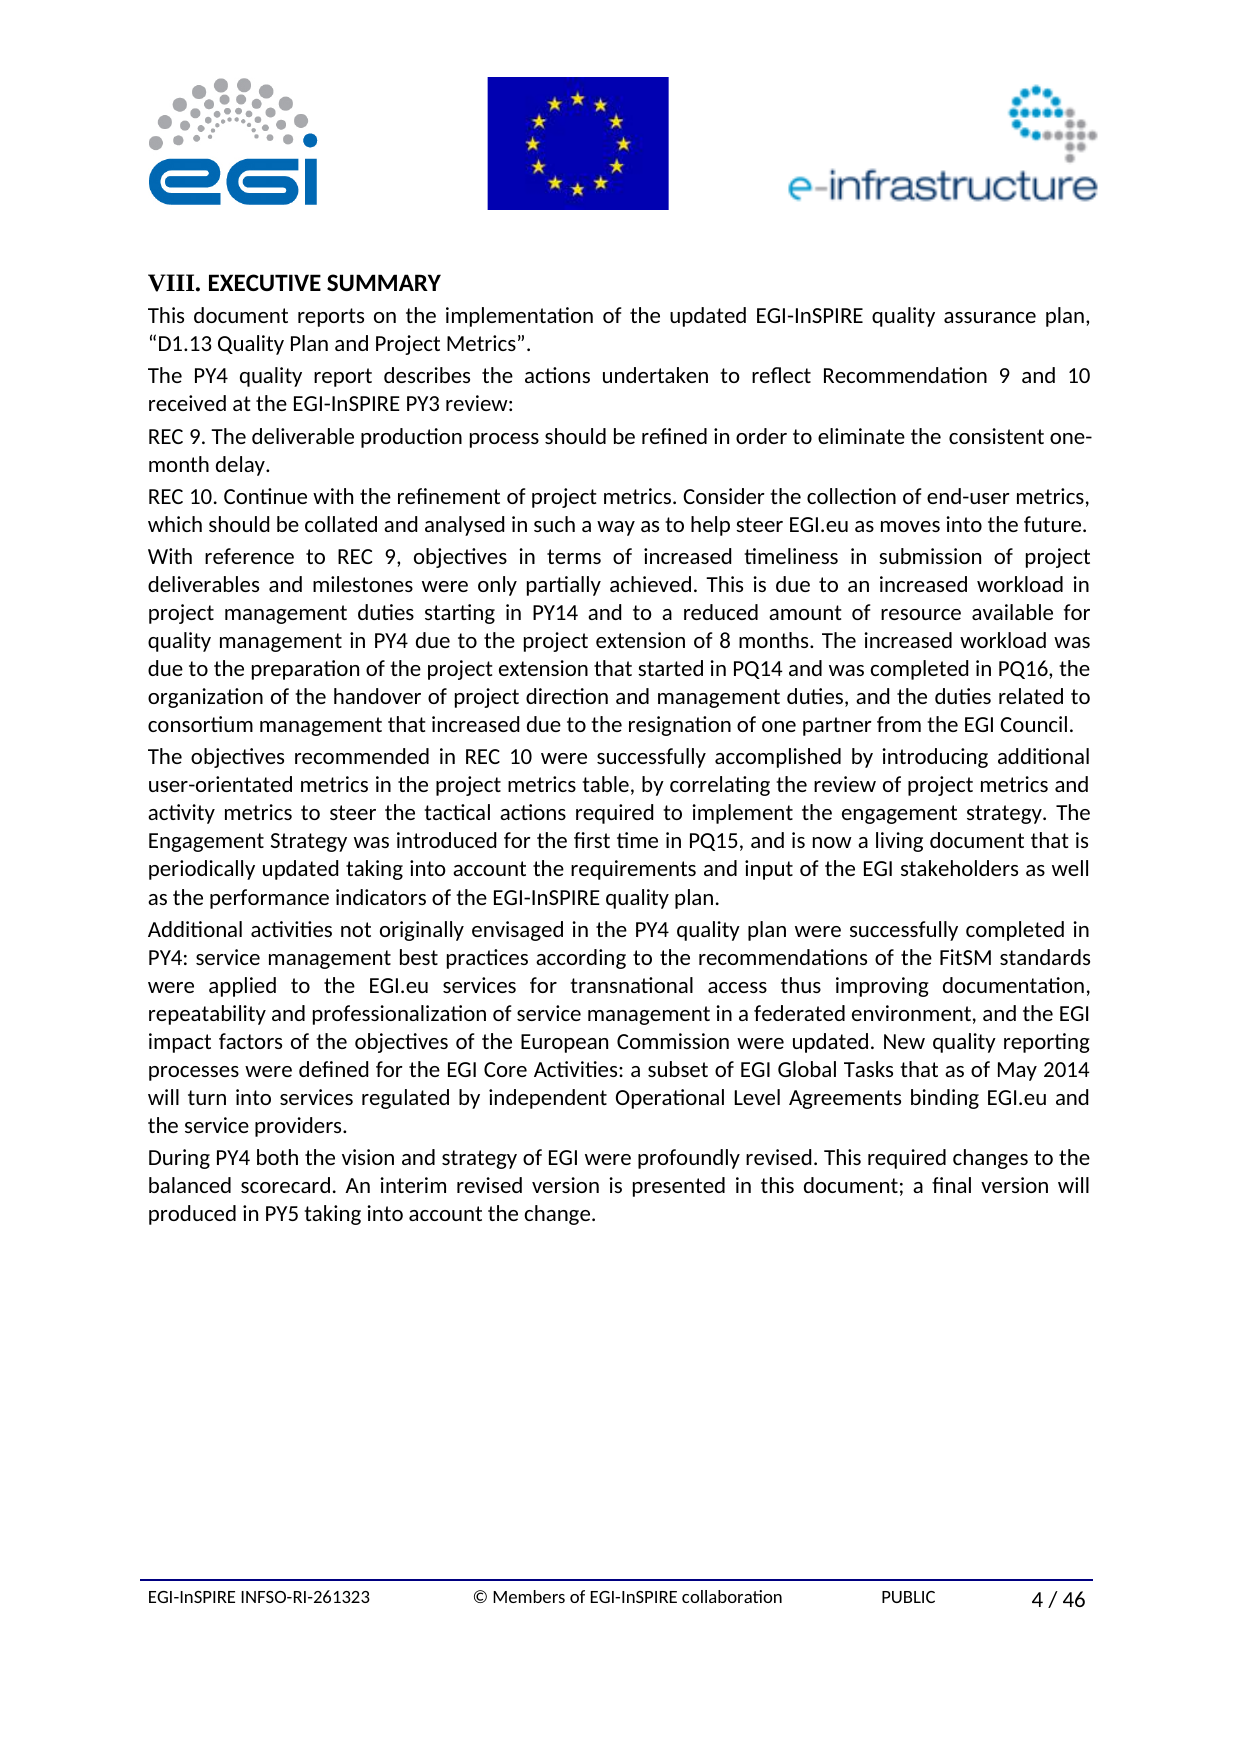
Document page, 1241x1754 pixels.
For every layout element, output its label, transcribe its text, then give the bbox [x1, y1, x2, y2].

picture [147, 77, 319, 207]
picture [781, 77, 1106, 210]
text REC 9. The deliverable production process should be refined in order to eliminate the consistent one-month delay. [148, 422, 1092, 478]
text With reference to REC 9, objectives in terms of increased timeliness in submission of project deliverables and milestones were only partially achieved. This is due to an increased workload in project management duties starting in PY14 and to a reduced amount of resource available for quality management in PY4 due to the project extension of 8 months. The increased workload was due to the preparation of the project extension that started in PQ14 and was completed in PQ16, the organization of the handover of project direction and management duties, and the duties related to consortium management that increased due to the resignation of one partner from the EGI Council. [148, 542, 1092, 738]
text Additional activities not originally envisaged in the PY4 quality plan were successfully completed in PY4: service management best practices according to the recommendations of the FitSM standards were applied to the EGI.eu services for transnational access thus improving documentation, repeatability and professionalization of service management in a federated environment, and the EGI impact factors of the objectives of the European Commission were updated. New quality reporting processes were defined for the EGI Core Activities: a subset of EGI Global Tasks that as of May 2014 will turn into services regulated by independent Operational Level Agreements binding EGI.eu and the service providers. [148, 915, 1092, 1139]
picture [487, 77, 669, 210]
text During PY4 both the vision and strategy of EGI were profoundly revised. This required changes to the balanced scorecard. An interim revised version is presented in this document; a final version will produced in PY5 taking into account the change. [148, 1143, 1092, 1227]
text REC 10. Continue with the refinement of project metrics. Consider the collection of end-user metrics, which should be collated and analysed in such a way as to help steer EGI.eu as moves into the future. [148, 482, 1092, 538]
text This document reports on the implementation of the updated EGI-InSPIRE quality assurance plan, “D1.13 Quality Plan and Project Metrics”. [148, 301, 1092, 357]
text The PY4 quality report describes the actions undertaken to reflect Recommendation 9 and 10 received at the EGI-InSPIRE PY3 review: [148, 362, 1092, 418]
text The objectives recommended in REC 10 were successfully accomplished by introducing additional user-orientated metrics in the project metrics table, by correlating the review of project metrics and activity metrics to steer the tactical actions required to implement the engagement strategy. The Engagement Strategy was introduced for the first time in PQ15, and is now a living document that is periodically updated taking into account the requirements and input of the EGI stakeholders as well as the performance indicators of the EGI-InSPIRE quality plan. [148, 742, 1092, 911]
text EXECUTIVE SUMMARY [148, 267, 1092, 297]
